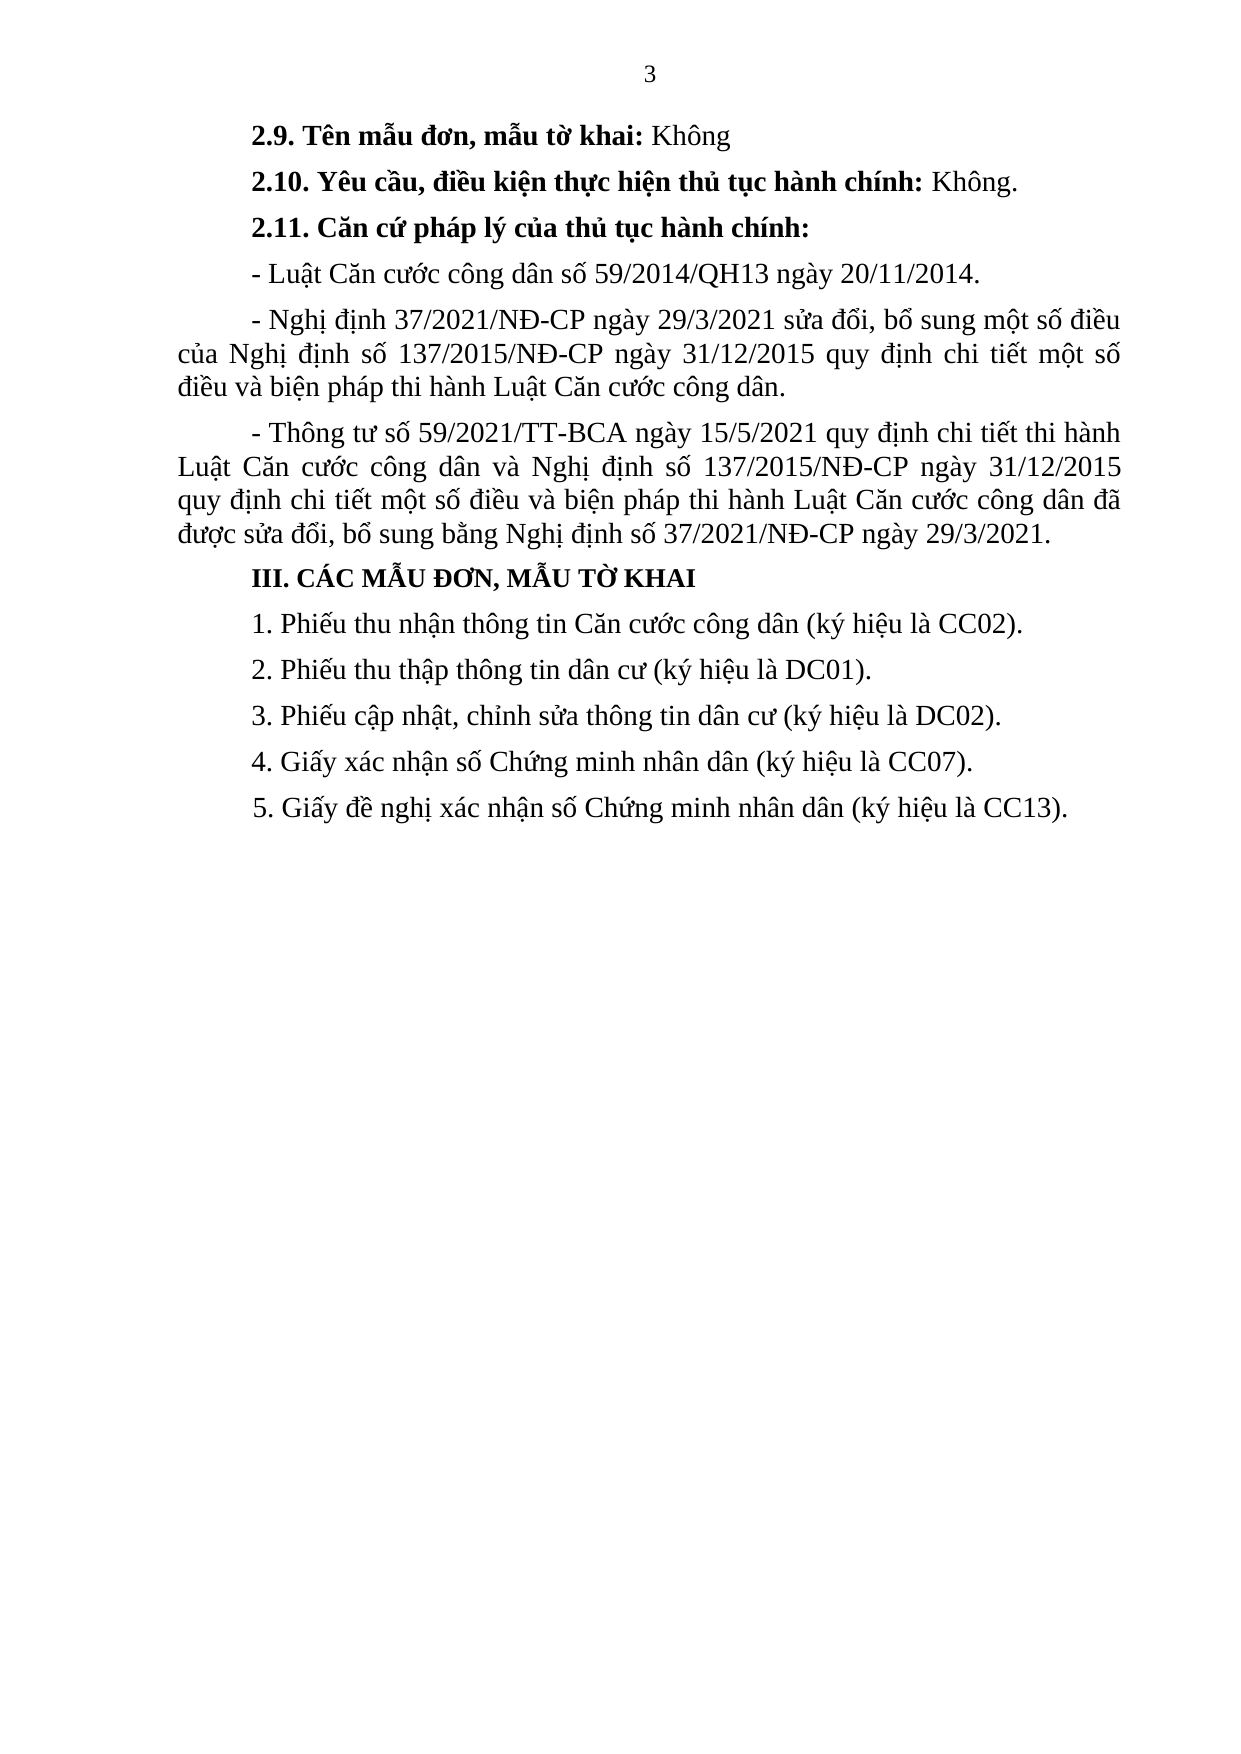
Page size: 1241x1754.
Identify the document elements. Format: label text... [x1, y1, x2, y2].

text 2.11. Căn cứ pháp lý của thủ tục hành chính: [177, 210, 1122, 244]
text 2.10. Yêu cầu, điều kiện thực hiện thủ tục hành chính: Không. [177, 164, 1122, 198]
text - Luật Căn cước công dân số 59/2014/QH13 ngày 20/11/2014. [177, 256, 1122, 290]
text III. CÁC MẪU ĐƠN, MẪU TỜ KHAI [177, 562, 1122, 593]
text - Thông tư số 59/2021/TT-BCA ngày 15/5/2021 quy định chi tiết thi hành Luật Căn cước công dân và Nghị định số 137/2015/NĐ-CP ngày 31/12/2015 quy định chi tiết một số điều và biện pháp thi hành Luật Căn cước công dân đã được sửa đổi, bổ sung bằng Nghị định số 37/2021/NĐ-CP ngày 29/3/2021. [177, 415, 1122, 549]
text - Nghị định 37/2021/NĐ-CP ngày 29/3/2021 sửa đổi, bổ sung một số điều của Nghị định số 137/2015/NĐ-CP ngày 31/12/2015 quy định chi tiết một số điều và biện pháp thi hành Luật Căn cước công dân. [177, 302, 1122, 403]
text 2. Phiếu thu thập thông tin dân cư (ký hiệu là DC01). [177, 652, 1122, 685]
text 3. Phiếu cập nhật, chỉnh sửa thông tin dân cư (ký hiệu là DC02). [177, 698, 1122, 731]
text 2.9. Tên mẫu đơn, mẫu tờ khai: Không [177, 118, 1122, 152]
text 5. Giấy đề nghị xác nhận số Chứng minh nhân dân (ký hiệu là CC13). [177, 790, 1122, 823]
text 1. Phiếu thu nhận thông tin Căn cước công dân (ký hiệu là CC02). [177, 606, 1122, 639]
text 4. Giấy xác nhận số Chứng minh nhân dân (ký hiệu là CC07). [177, 744, 1122, 777]
